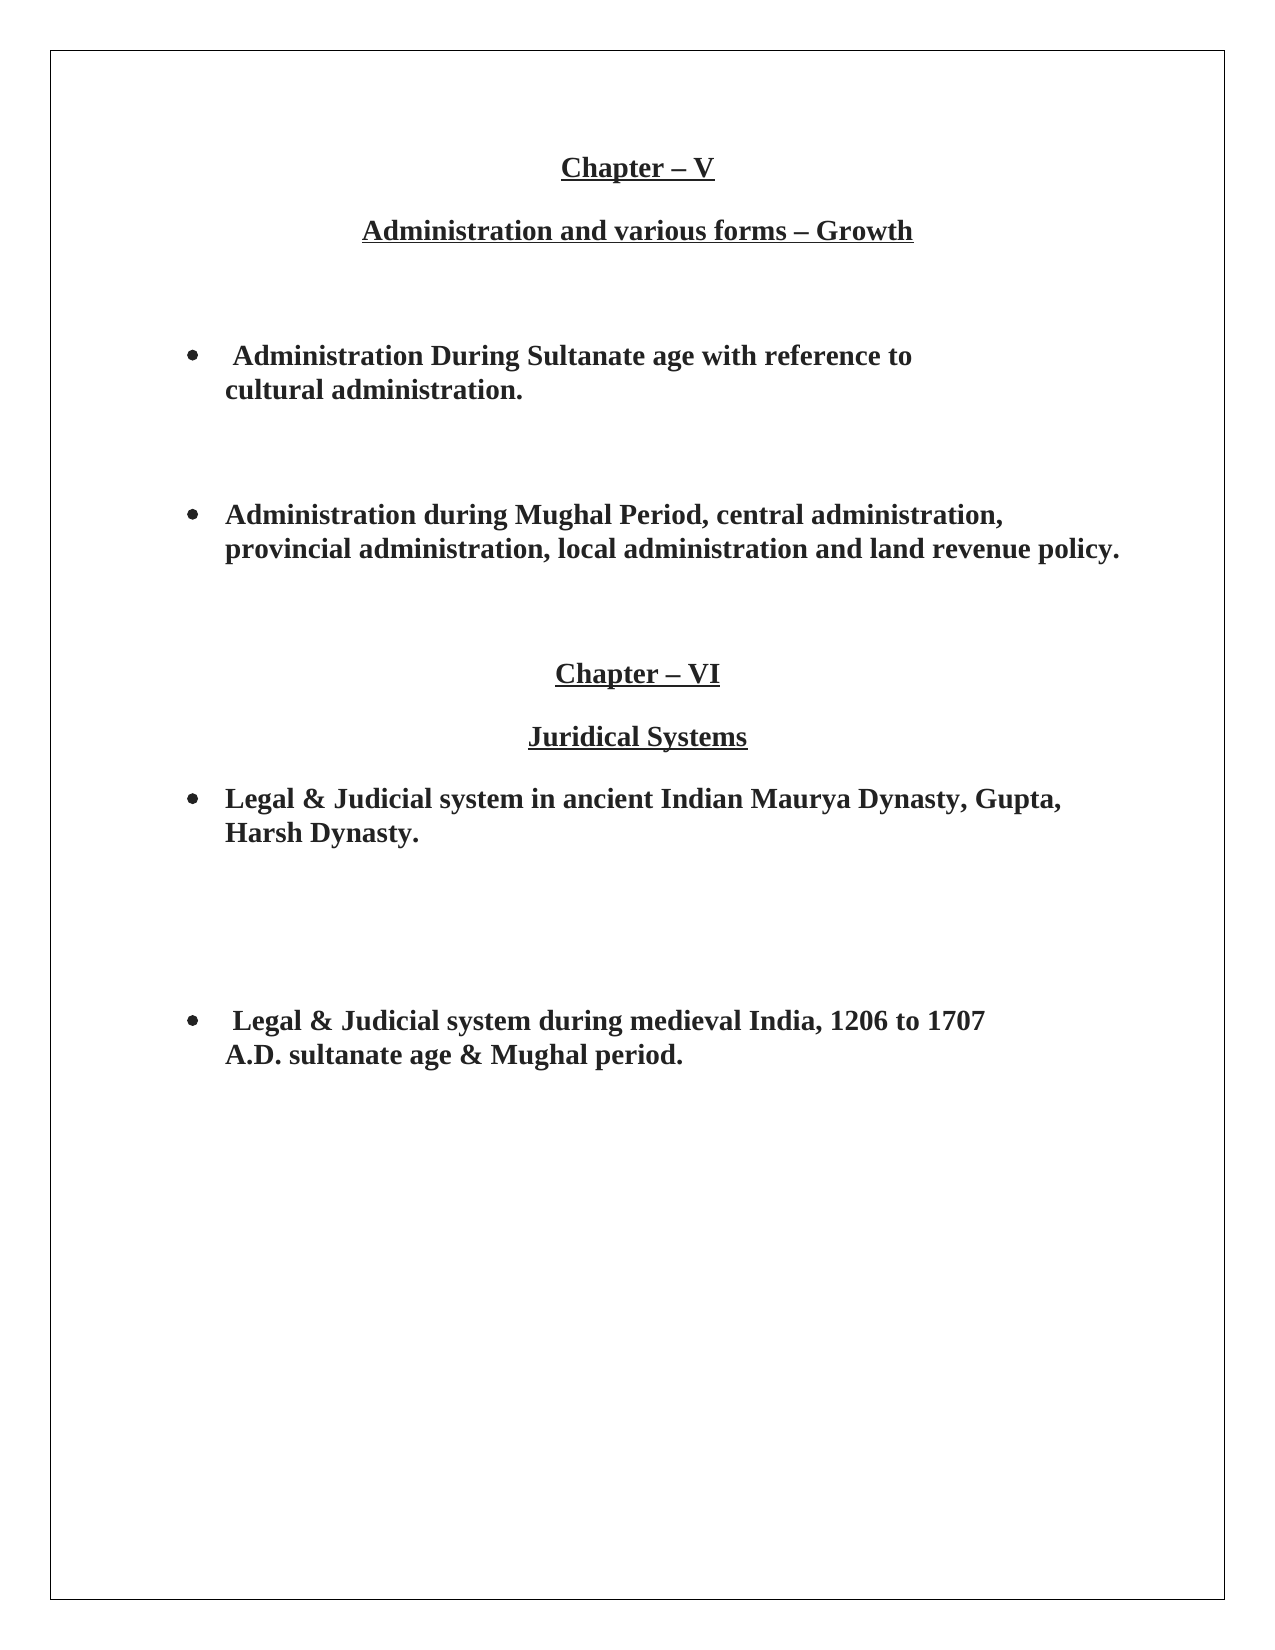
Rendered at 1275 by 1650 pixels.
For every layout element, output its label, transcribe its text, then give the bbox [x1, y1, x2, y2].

text Chapter – VI [150, 656, 1125, 690]
text Chapter – V [150, 150, 1125, 183]
list Administration during Mughal Period, central administration, provincial administration, local administration and land revenue policy. [187, 497, 1125, 564]
list Administration During Sultanate age with reference to cultural administration. [187, 338, 1125, 405]
list Legal & Judicial system in ancient Indian Maurya Dynasty, Gupta, Harsh Dynasty. [187, 782, 1125, 849]
text Juridical Systems [150, 719, 1125, 752]
text Administration and various forms – Growth [150, 213, 1125, 246]
list Legal & Judicial system during medieval India, 1206 to 1707 A.D. sultanate age & Mughal period. [187, 1003, 1125, 1071]
